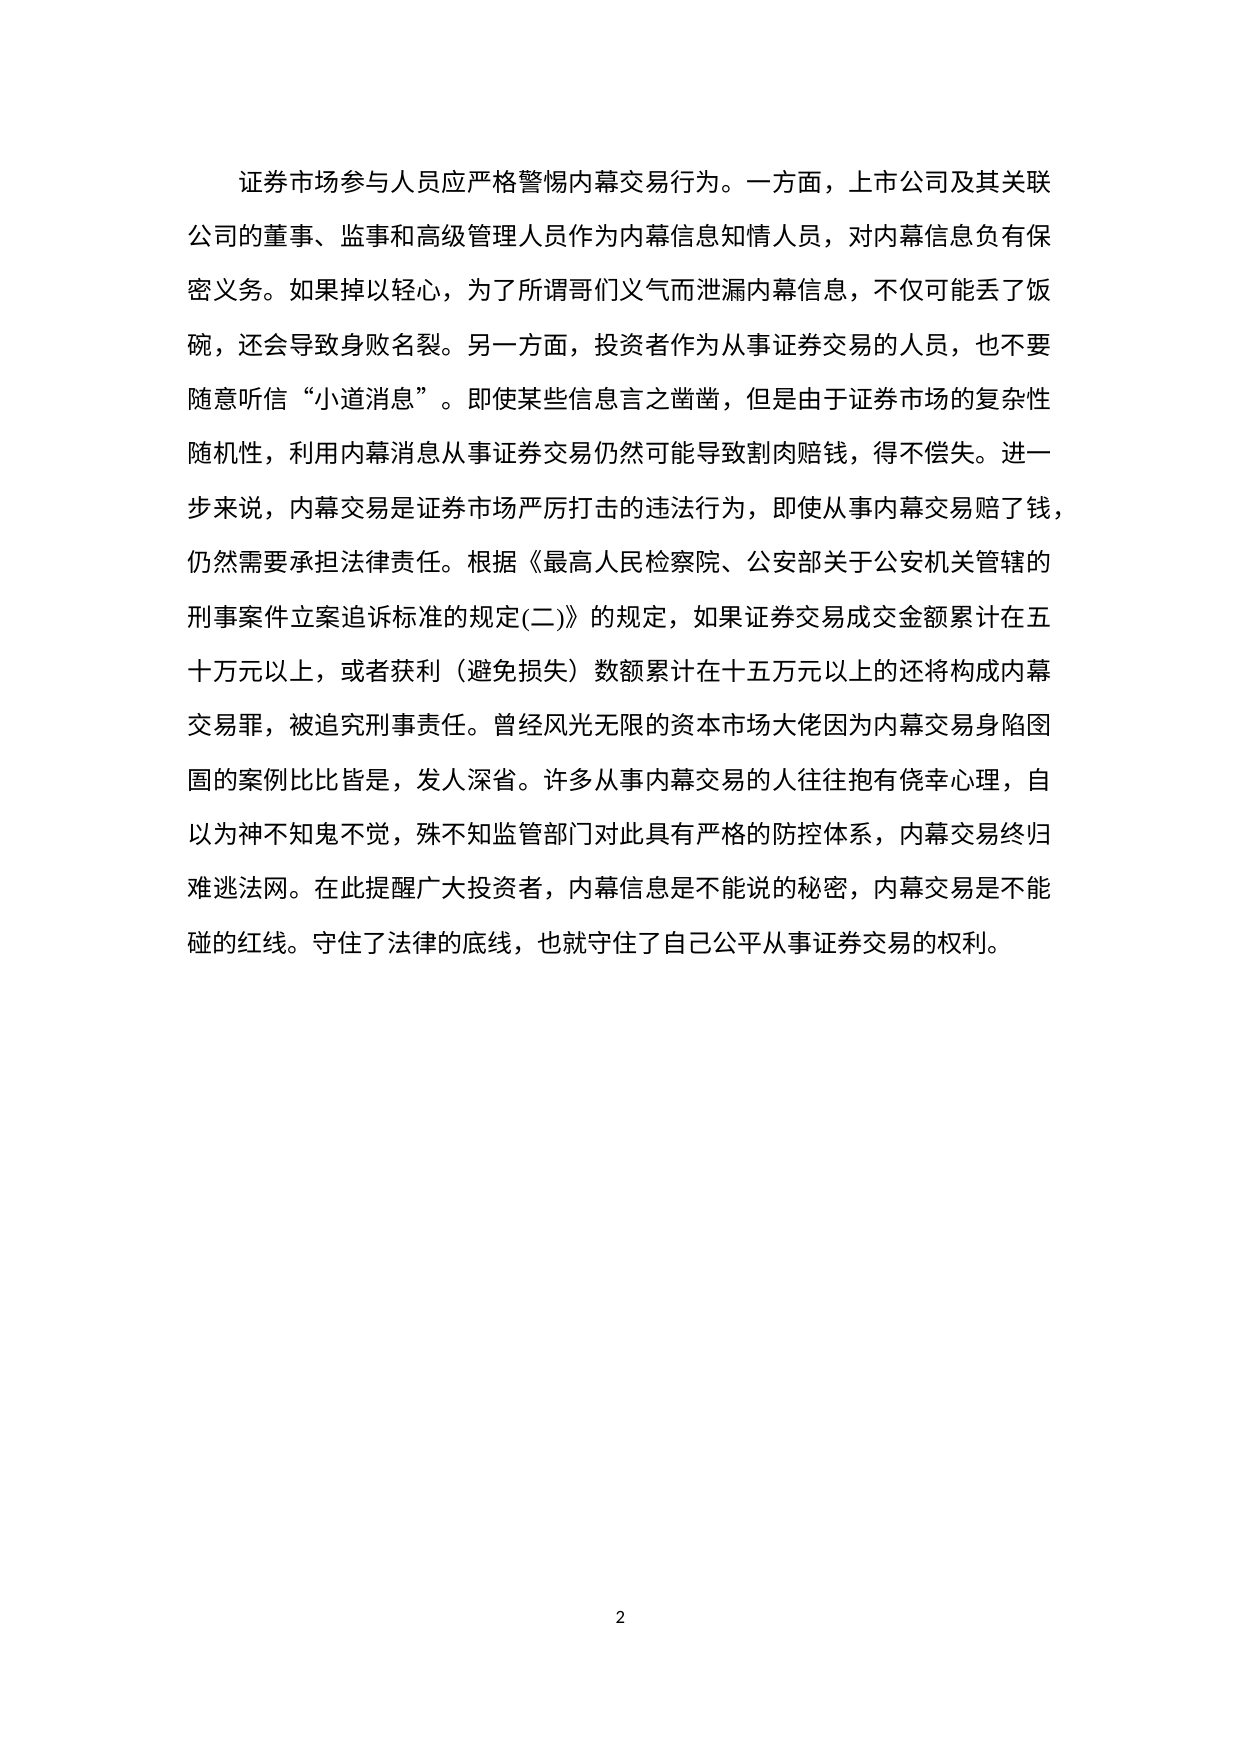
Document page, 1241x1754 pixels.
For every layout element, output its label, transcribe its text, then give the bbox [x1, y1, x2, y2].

text 证券市场参与人员应严格警惕内幕交易行为。一方面，上市公司及其关联公司的董事、监事和高级管理人员作为内幕信息知情人员，对内幕信息负有保密义务。如果掉以轻心，为了所谓哥们义气而泄漏内幕信息，不仅可能丢了饭碗，还会导致身败名裂。另一方面，投资者作为从事证券交易的人员，也不要随意听信“小道消息”。即使某些信息言之凿凿，但是由于证券市场的复杂性随机性，利用内幕消息从事证券交易仍然可能导致割肉赔钱，得不偿失。进一步来说，内幕交易是证券市场严厉打击的违法行为，即使从事内幕交易赔了钱，仍然需要承担法律责任。根据《最高人民检察院、公安部关于公安机关管辖的刑事案件立案追诉标准的规定(二)》的规定，如果证券交易成交金额累计在五十万元以上，或者获利（避免损失）数额累计在十五万元以上的还将构成内幕交易罪，被追究刑事责任。曾经风光无限的资本市场大佬因为内幕交易身陷囹圄的案例比比皆是，发人深省。许多从事内幕交易的人往往抱有侥幸心理，自以为神不知鬼不觉，殊不知监管部门对此具有严格的防控体系，内幕交易终归难逃法网。在此提醒广大投资者，内幕信息是不能说的秘密，内幕交易是不能碰的红线。守住了法律的底线，也就守住了自己公平从事证券交易的权利。 [187, 162, 1053, 959]
